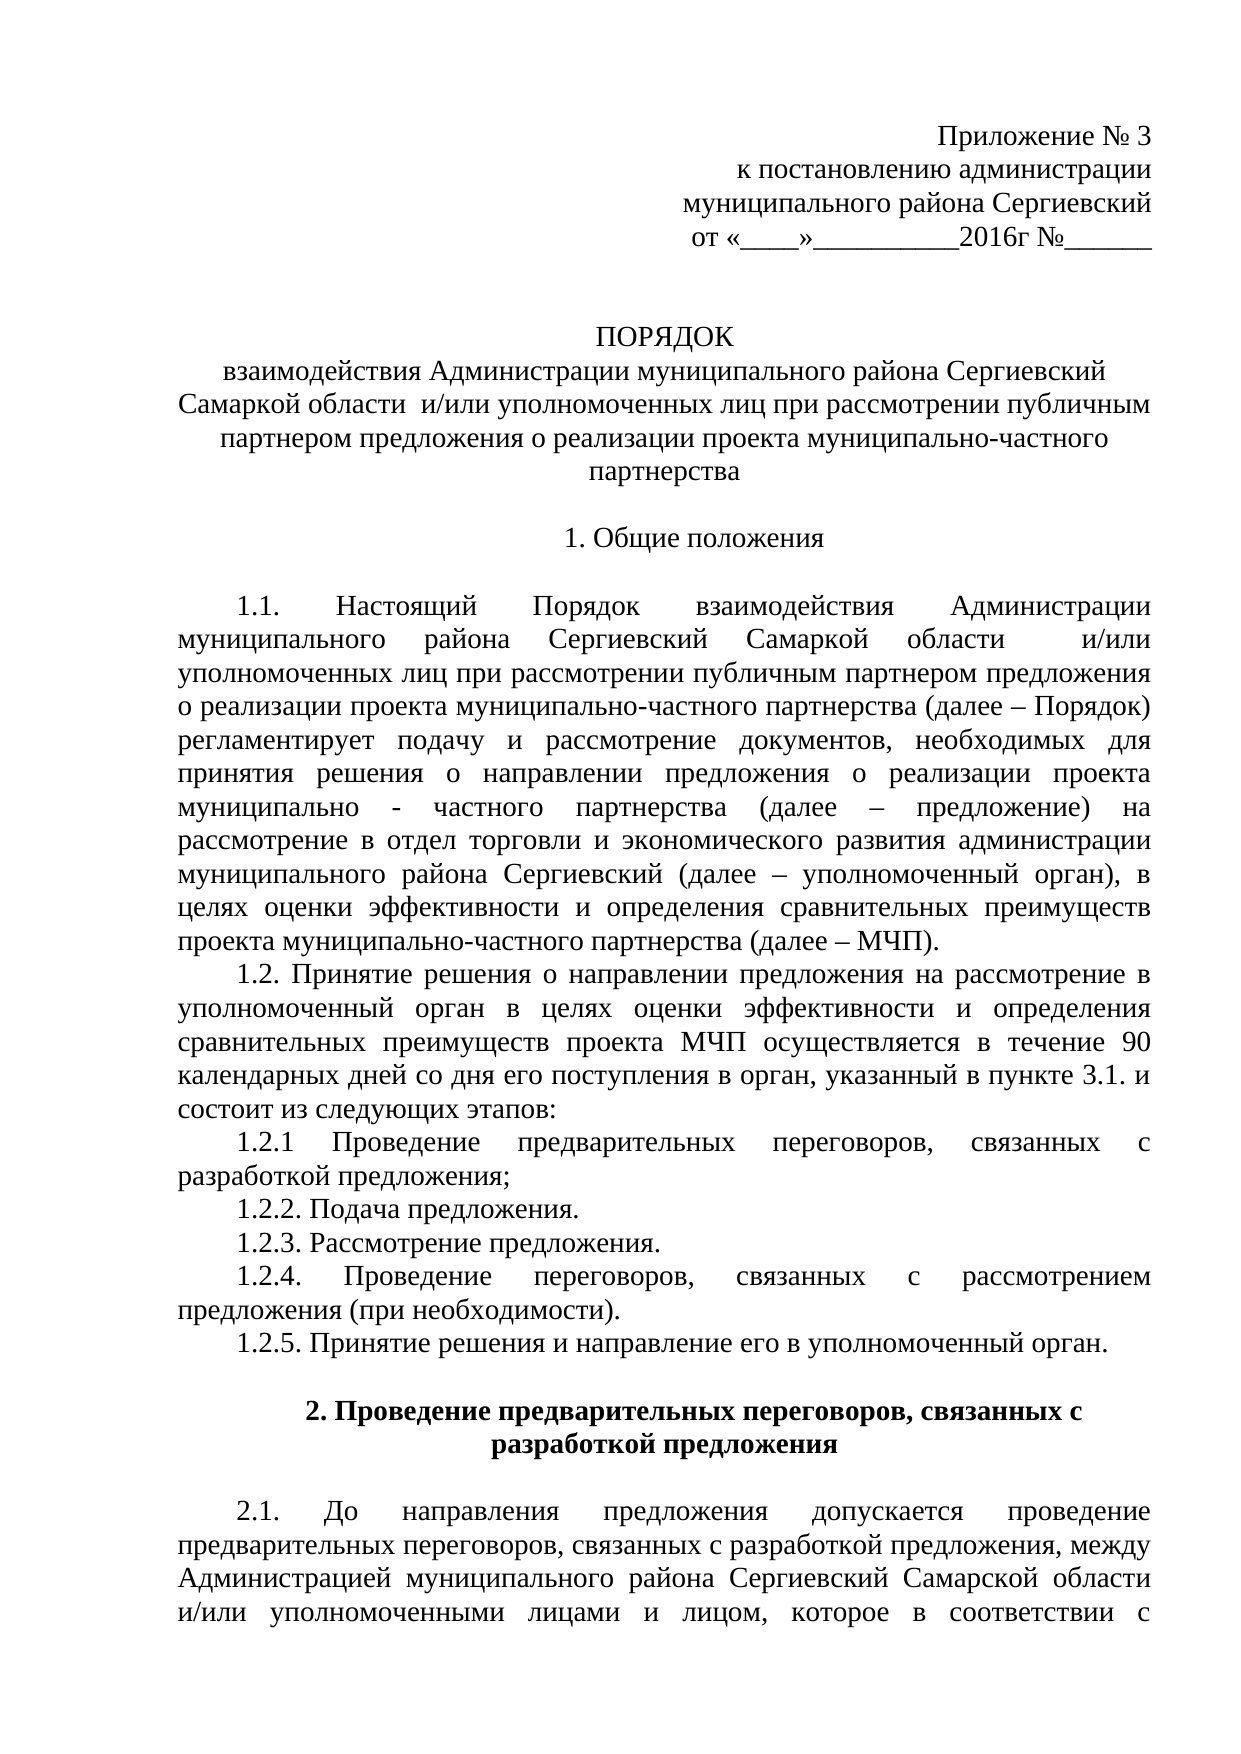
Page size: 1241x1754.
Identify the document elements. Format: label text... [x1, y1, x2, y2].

text 1.2. Принятие решения о направлении предложения на рассмотрение в уполномоченный орган в целях оценки эффективности и определения сравнительных преимуществ проекта МЧП осуществляется в течение 90 календарных дней со дня его поступления в орган, указанный в пункте 3.1. и состоит из следующих этапов: [177, 957, 1152, 1124]
text 1.2.4. Проведение переговоров, связанных с рассмотрением предложения (при необходимости). [177, 1258, 1152, 1326]
text муниципального района Сергиевский [177, 185, 1152, 219]
text 1. Общие положения [177, 521, 1152, 554]
text к постановлению администрации [177, 152, 1152, 185]
text 1.2.1 Проведение предварительных переговоров, связанных с разработкой предложения; [177, 1124, 1152, 1191]
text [177, 1493, 1152, 1627]
text 1.1. Настоящий Порядок взаимодействия Администрации муниципального района Сергиевский Самаркой области и/или уполномоченных лиц при рассмотрении публичным партнером предложения о реализации проекта муниципально-частного партнерства (далее – Порядок) регламентирует подачу и рассмотрение документов, необходимых для принятия решения о направлении предложения о реализации проекта муниципально - частного партнерства (далее – предложение) на рассмотрение в отдел торговли и экономического развития администрации муниципального района Сергиевский (далее – уполномоченный орган), в целях оценки эффективности и определения сравнительных преимуществ проекта муниципально-частного партнерства (далее – МЧП). [177, 588, 1152, 957]
text 1.2.3. Рассмотрение предложения. [177, 1225, 1152, 1258]
text 1.2.2. Подача предложения. [177, 1191, 1152, 1225]
text от «____»__________2016г №______ [177, 219, 1152, 252]
text 2. Проведение предварительных переговоров, связанных с разработкой предложения [177, 1393, 1152, 1460]
text ПОРЯДОК [177, 319, 1152, 353]
text Приложение № 3 [177, 118, 1152, 152]
text 1.2.5. Принятие решения и направление его в уполномоченный орган. [177, 1326, 1152, 1359]
text взаимодействия Администрации муниципального района Сергиевский Самаркой области и/или уполномоченных лиц при рассмотрении публичным партнером предложения о реализации проекта муниципально-частного партнерства [177, 353, 1152, 487]
